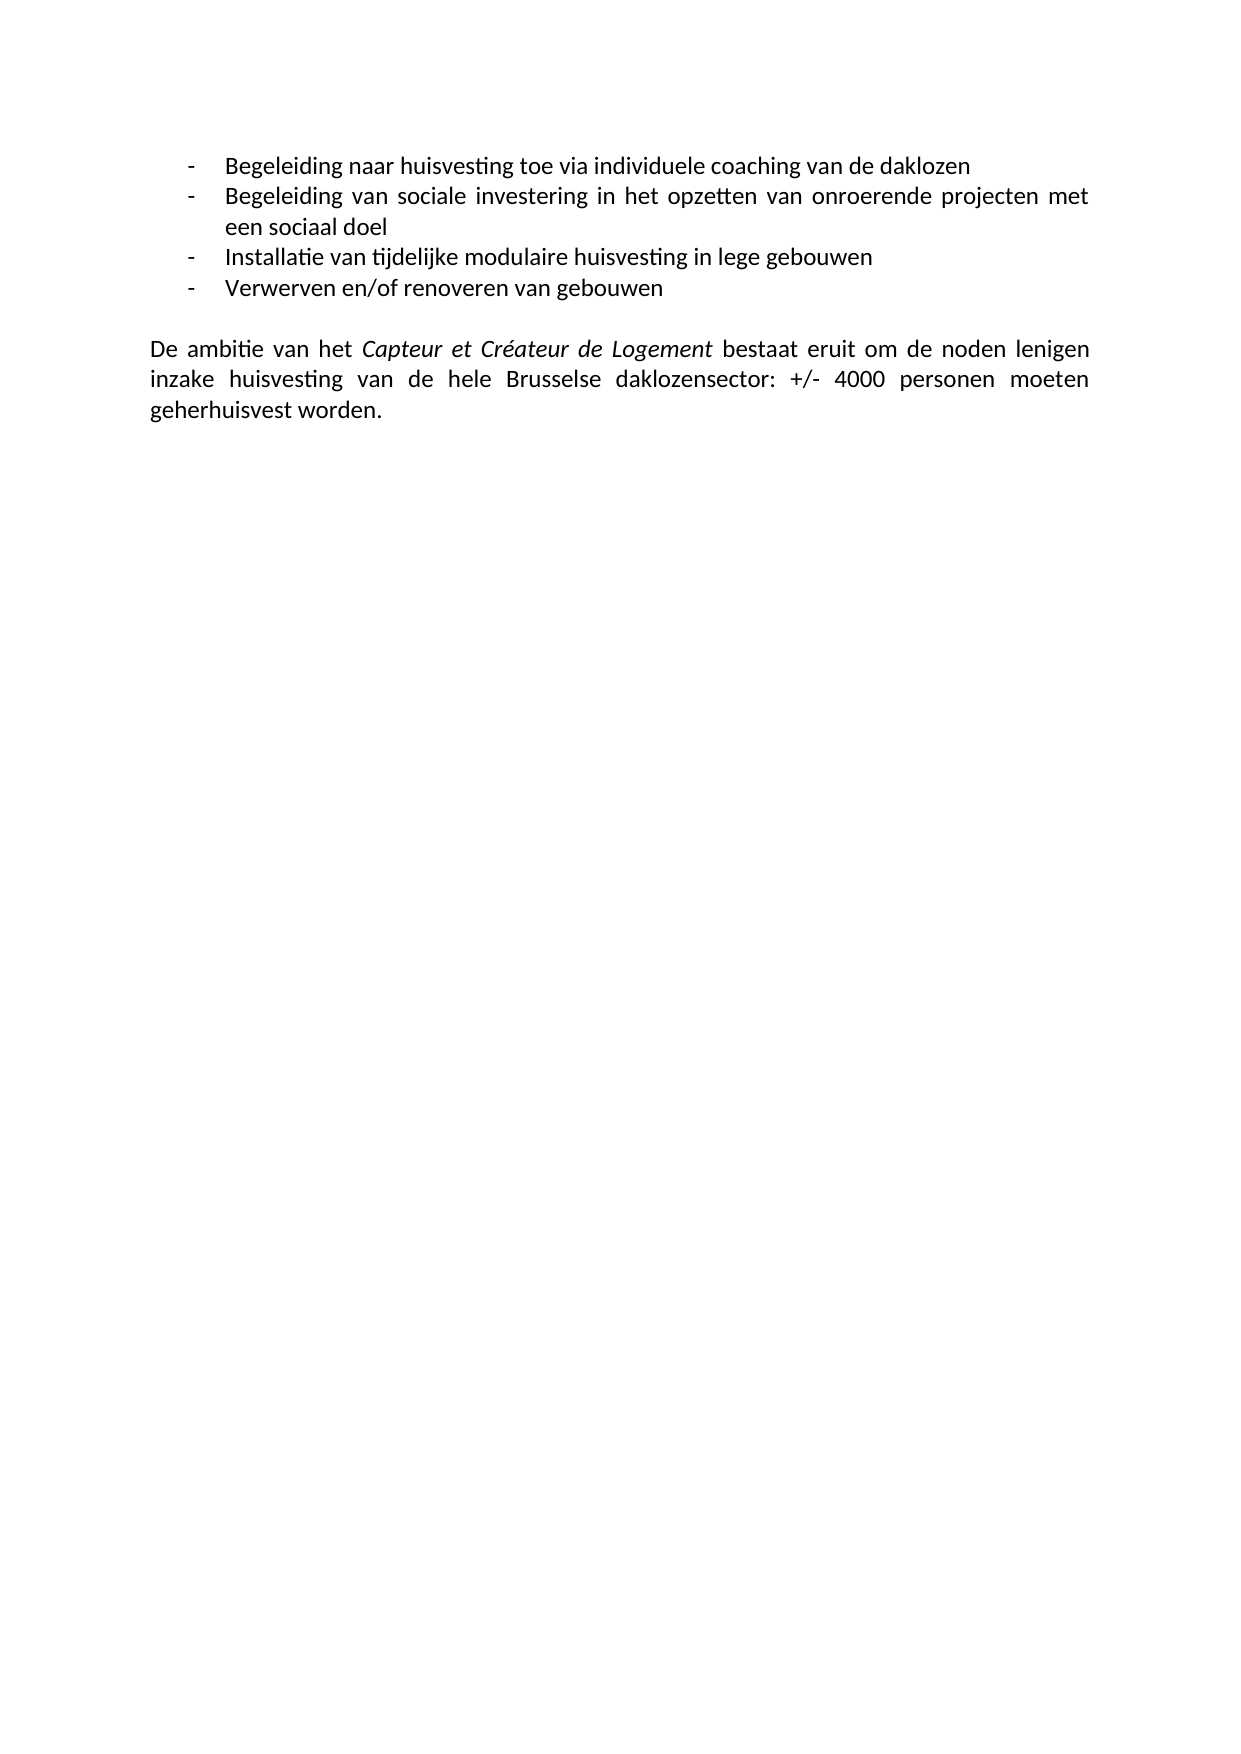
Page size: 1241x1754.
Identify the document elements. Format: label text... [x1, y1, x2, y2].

list Verwerven en/of renoveren van gebouwen [187, 272, 1090, 303]
list Installatie van tijdelijke modulaire huisvesting in lege gebouwen [187, 242, 1090, 272]
text De ambitie van het Capteur et Créateur de Logement bestaat eruit om de noden lenigen inzake huisvesting van de hele Brusselse daklozensector: +/- 4000 personen moeten geherhuisvest worden. [150, 333, 1090, 425]
list Begeleiding van sociale investering in het opzetten van onroerende projecten met een sociaal doel [187, 181, 1090, 242]
list Begeleiding naar huisvesting toe via individuele coaching van de daklozen [187, 150, 1090, 181]
